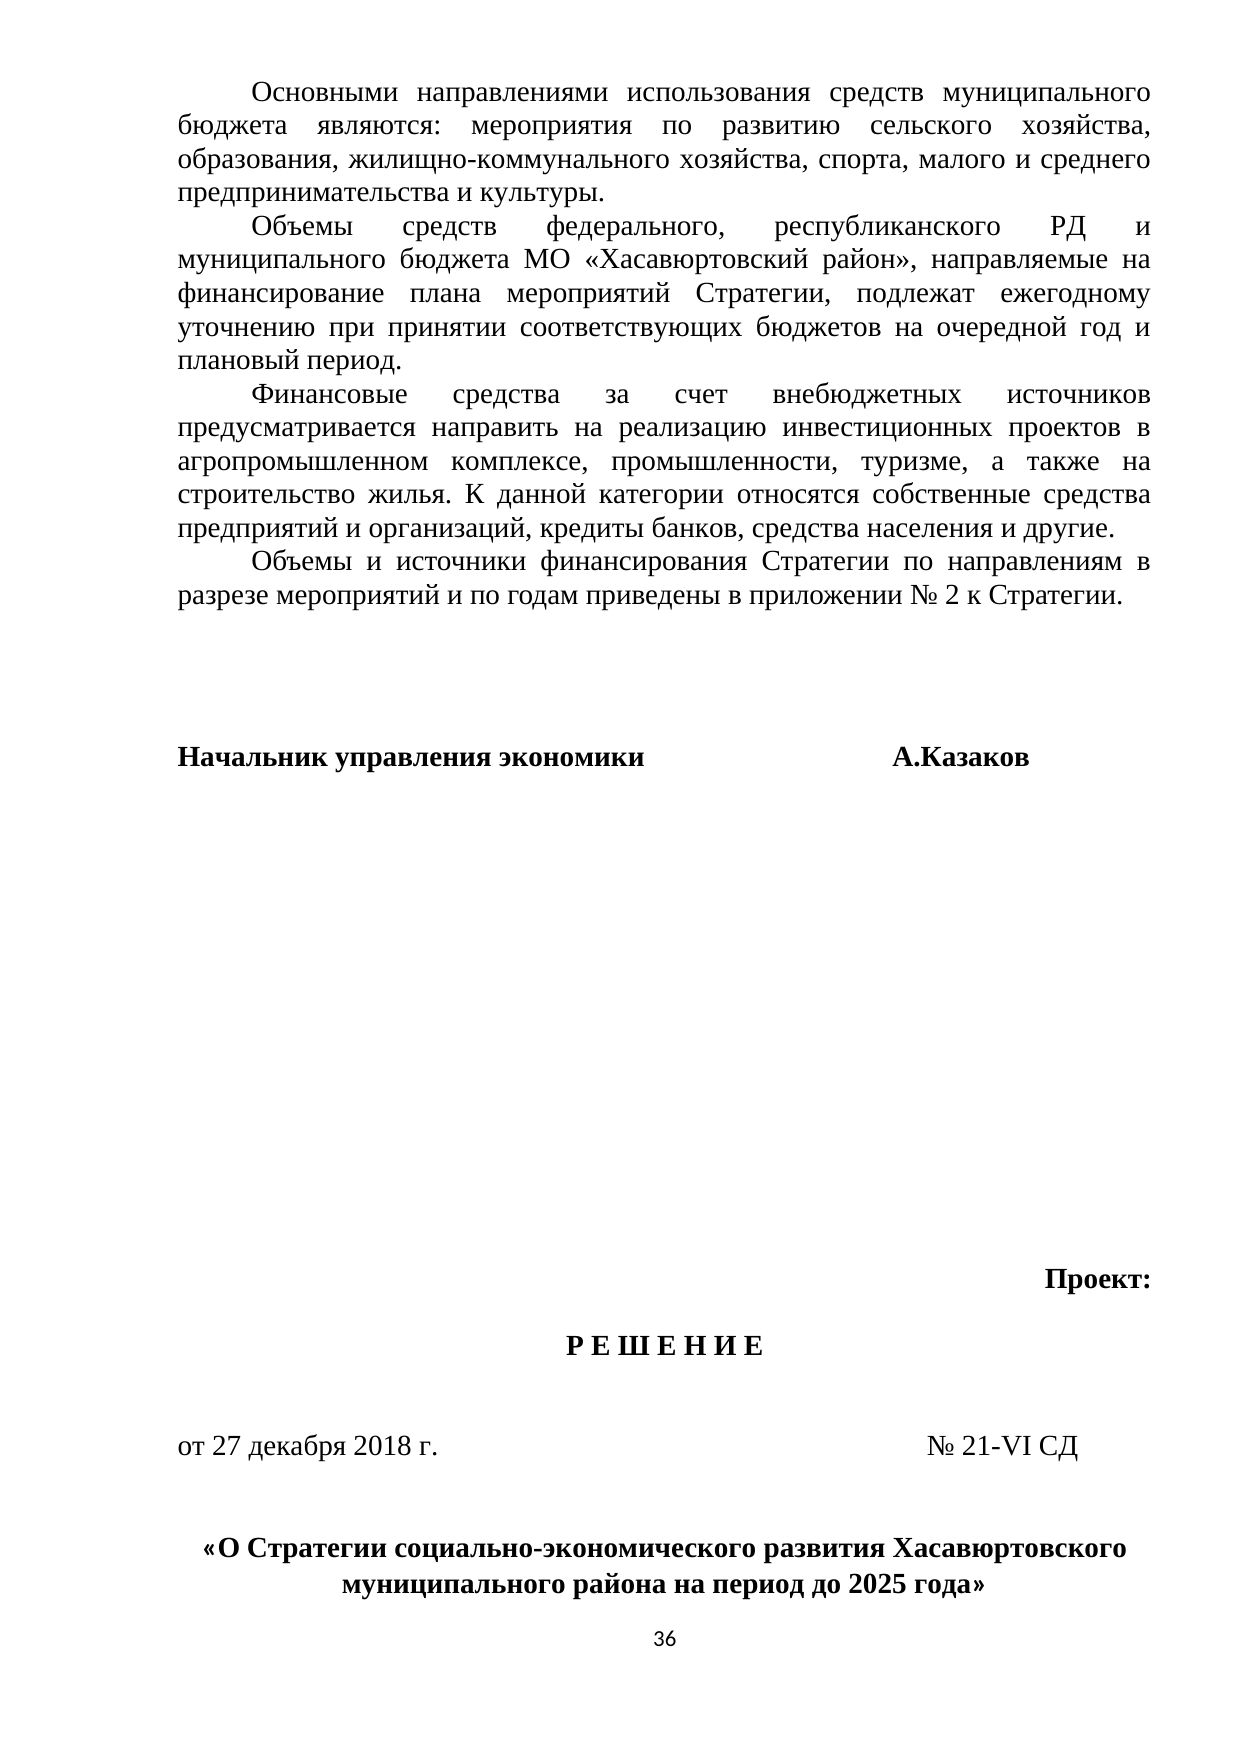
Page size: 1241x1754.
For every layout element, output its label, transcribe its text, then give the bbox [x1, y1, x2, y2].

text Проект: [177, 1261, 1152, 1294]
text Основными направлениями использования средств муниципального бюджета являются: мероприятия по развитию сельского хозяйства, образования, жилищно-коммунального хозяйства, спорта, малого и среднего предпринимательства и культуры. [177, 74, 1152, 208]
text Объемы средств федерального, республиканского РД и муниципального бюджета МО «Хасавюртовский район», направляемые на финансирование плана мероприятий Стратегии, подлежат ежегодному уточнению при принятии соответствующих бюджетов на очередной год и плановый период. [177, 208, 1152, 376]
text Финансовые средства за счет внебюджетных источников предусматривается направить на реализацию инвестиционных проектов в агропромышленном комплексе, промышленности, туризме, а также на строительство жилья. К данной категории относятся собственные средства предприятий и организаций, кредиты банков, средства населения и другие. [177, 376, 1152, 543]
text Начальник управления экономики А.Казаков [177, 739, 1152, 773]
text от 27 декабря 2018 г. № 21-VI СД [177, 1428, 1152, 1462]
text Объемы и источники финансирования Стратегии по направлениям в разрезе мероприятий и по годам приведены в приложении № 2 к Стратегии. [177, 543, 1152, 611]
text «О Стратегии социально-экономического развития Хасавюртовского муниципального района на период до 2025 года» [177, 1529, 1152, 1600]
text Р Е Ш Е Н И Е [177, 1328, 1152, 1361]
